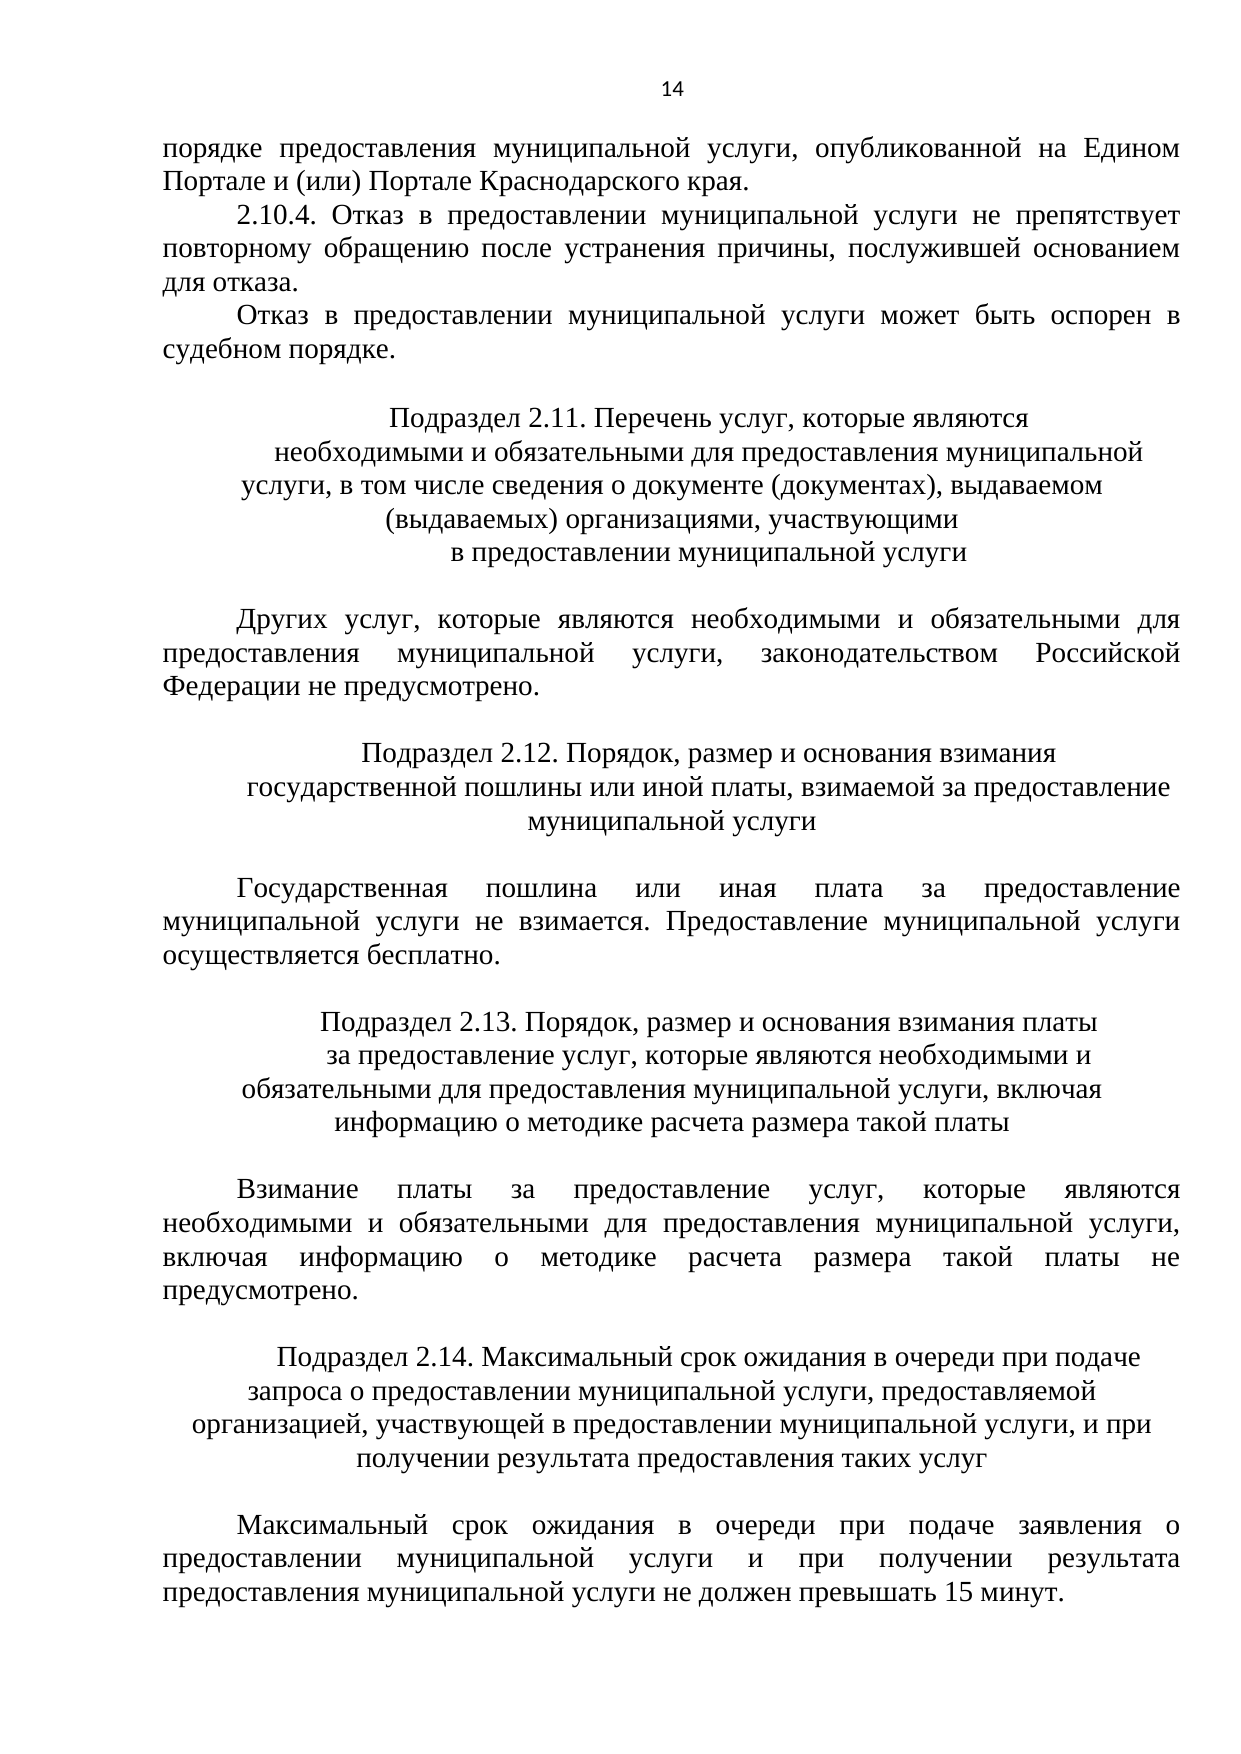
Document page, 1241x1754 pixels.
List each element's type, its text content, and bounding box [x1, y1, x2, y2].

text Подраздел 2.12. Порядок, размер и основания взимания [162, 736, 1181, 769]
text Подраздел 2.11. Перечень услуг, которые являются [162, 400, 1181, 434]
text Других услуг, которые являются необходимыми и обязательными для предоставления муниципальной услуги, законодательством Российской Федерации не предусмотрено. [162, 601, 1181, 702]
text Подраздел 2.13. Порядок, размер и основания взимания платы [162, 1004, 1181, 1037]
text Максимальный срок ожидания в очереди при подаче заявления о предоставлении муниципальной услуги и при получении результата предоставления муниципальной услуги не должен превышать 15 минут. [162, 1507, 1181, 1608]
text Взимание платы за предоставление услуг, которые являются необходимыми и обязательными для предоставления муниципальной услуги, включая информацию о методике расчета размера такой платы не предусмотрено. [162, 1172, 1181, 1306]
text Государственная пошлина или иная плата за предоставление муниципальной услуги не взимается. Предоставление муниципальной услуги осуществляется бесплатно. [162, 870, 1181, 970]
text государственной пошлины или иной платы, взимаемой за предоставление муниципальной услуги [162, 769, 1181, 836]
text в предоставлении муниципальной услуги [162, 534, 1181, 568]
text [162, 130, 1181, 197]
text необходимыми и обязательными для предоставления муниципальной услуги, в том числе сведения о документе (документах), выдаваемом (выдаваемых) организациями, участвующими [162, 434, 1181, 534]
text Отказ в предоставлении муниципальной услуги может быть оспорен в судебном порядке. [162, 297, 1181, 364]
text Подраздел 2.14. Максимальный срок ожидания в очереди при подаче запроса о предоставлении муниципальной услуги, предоставляемой организацией, участвующей в предоставлении муниципальной услуги, и при получении результата предоставления таких услуг [162, 1339, 1181, 1473]
text 2.10.4. Отказ в предоставлении муниципальной услуги не препятствует повторному обращению после устранения причины, послужившей основанием для отказа. [162, 197, 1181, 297]
text за предоставление услуг, которые являются необходимыми и обязательными для предоставления муниципальной услуги, включая информацию о методике расчета размера такой платы [162, 1037, 1181, 1138]
